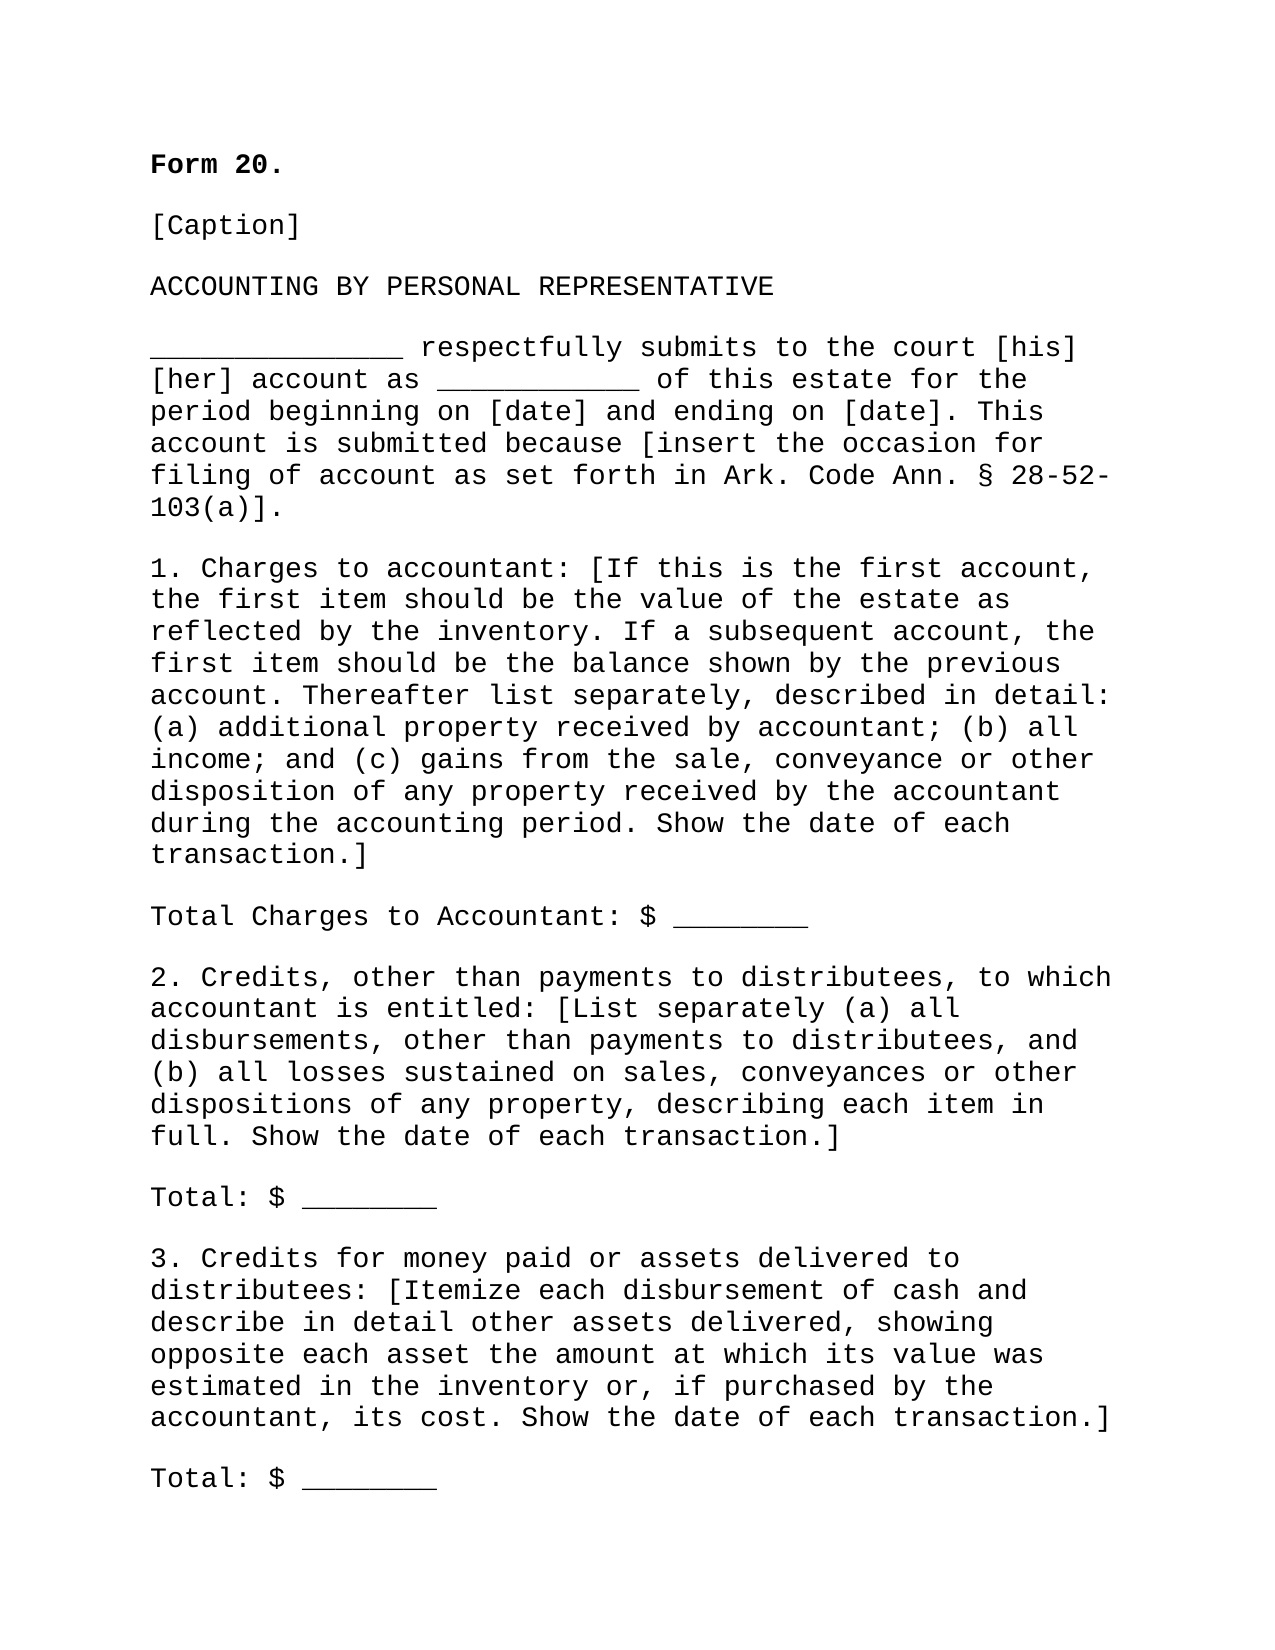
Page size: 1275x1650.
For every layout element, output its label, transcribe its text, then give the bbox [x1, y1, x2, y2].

text Form 20. [150, 150, 1125, 182]
text Total Charges to Accountant: $ ________ [150, 901, 1125, 933]
text _______________ respectfully submits to the court [his] [her] account as ____________ of this estate for the period beginning on [date] and ending on [date]. This account is submitted because [insert the occasion for filing of account as set forth in Ark. Code Ann. § 28-52-103(a)]. [150, 333, 1125, 524]
text 1. Charges to accountant: [If this is the first account, the first item should be the value of the estate as reflected by the inventory. If a subsequent account, the first item should be the balance shown by the previous account. Thereafter list separately, described in detail: (a) additional property received by accountant; (b) all income; and (c) gains from the sale, conveyance or other disposition of any property received by the accountant during the accounting period. Show the date of each transaction.] [150, 553, 1125, 872]
text Total: $ ________ [150, 1464, 1125, 1496]
text 3. Credits for money paid or assets delivered to distributees: [Itemize each disbursement of cash and describe in detail other assets delivered, showing opposite each asset the amount at which its value was estimated in the inventory or, if purchased by the accountant, its cost. Show the date of each transaction.] [150, 1244, 1125, 1435]
text ACCOUNTING BY PERSONAL REPRESENTATIVE [150, 272, 1125, 304]
text 2. Credits, other than payments to distributees, to which accountant is entitled: [List separately (a) all disbursements, other than payments to distributees, and (b) all losses sustained on sales, conveyances or other dispositions of any property, describing each item in full. Show the date of each transaction.] [150, 962, 1125, 1154]
text Total: $ ________ [150, 1183, 1125, 1215]
text [Caption] [150, 211, 1125, 243]
